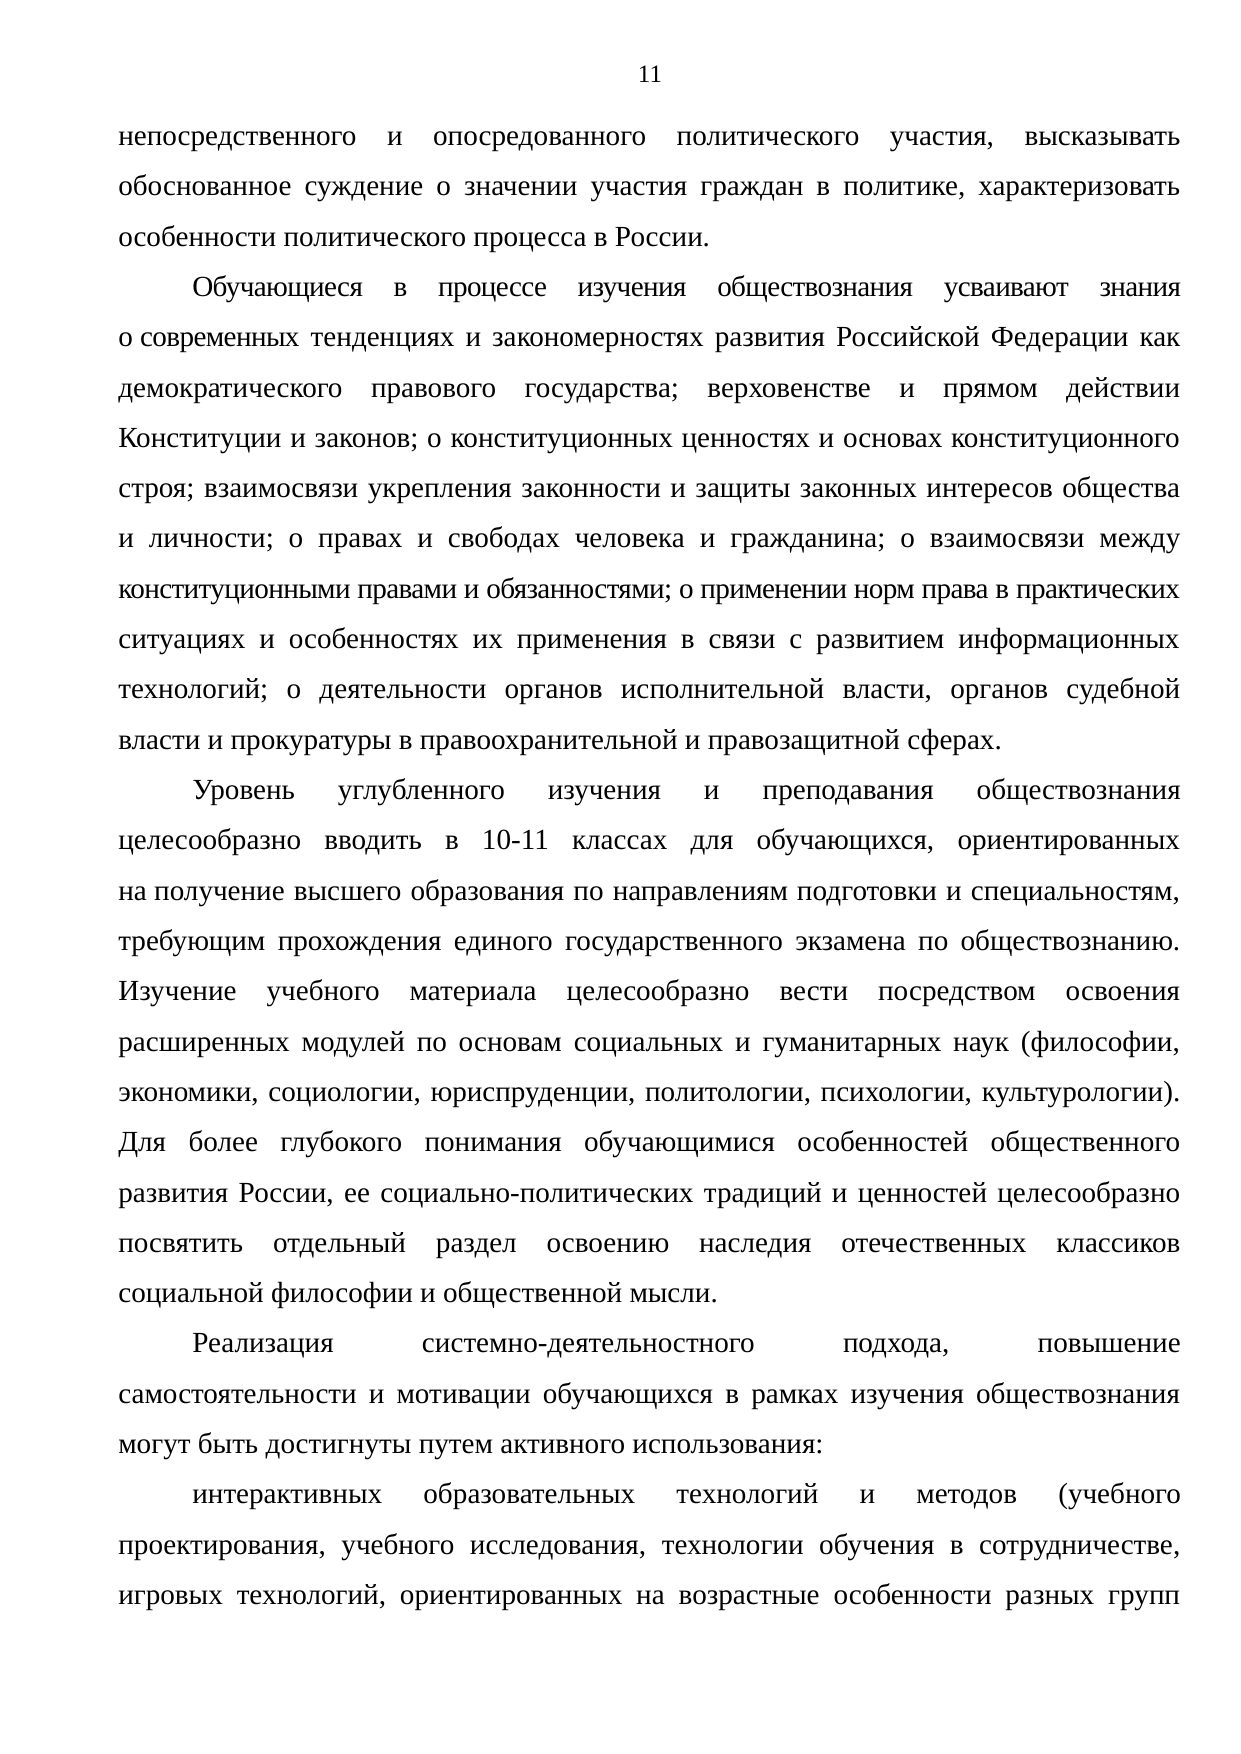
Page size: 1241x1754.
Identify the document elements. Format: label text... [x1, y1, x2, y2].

text Реализация системно-деятельностного подхода, повышение самостоятельности и мотивации обучающихся в рамках изучения обществознания могут быть достигнуты путем активного использования: [118, 1326, 1181, 1460]
text Обучающиеся в процессе изучения обществознания усваивают знания о современных тенденциях и закономерностях развития Российской Федерации как демократического правового государства; верховенстве и прямом действии Конституции и законов; о конституционных ценностях и основах конституционного строя; взаимосвязи укрепления законности и защиты законных интересов общества и личности; о правах и свободах человека и гражданина; о взаимосвязи между конституционными правами и обязанностями; о применении норм права в практических ситуациях и особенностях их применения в связи с развитием информационных технологий; о деятельности органов исполнительной власти, органов судебной власти и прокуратуры в правоохранительной и правозащитной сферах. [118, 269, 1181, 755]
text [118, 118, 1181, 252]
text Уровень углубленного изучения и преподавания обществознания целесообразно вводить в 10-11 классах для обучающихся, ориентированных на получение высшего образования по направлениям подготовки и специальностям, требующим прохождения единого государственного экзамена по обществознанию. Изучение учебного материала целесообразно вести посредством освоения расширенных модулей по основам социальных и гуманитарных наук (философии, экономики, социологии, юриспруденции, политологии, психологии, культурологии). Для более глубокого понимания обучающимися особенностей общественного развития России, ее социально-политических традиций и ценностей целесообразно посвятить отдельный раздел освоению наследия отечественных классиков социальной философии и общественной мысли. [118, 772, 1181, 1309]
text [118, 1477, 1181, 1611]
